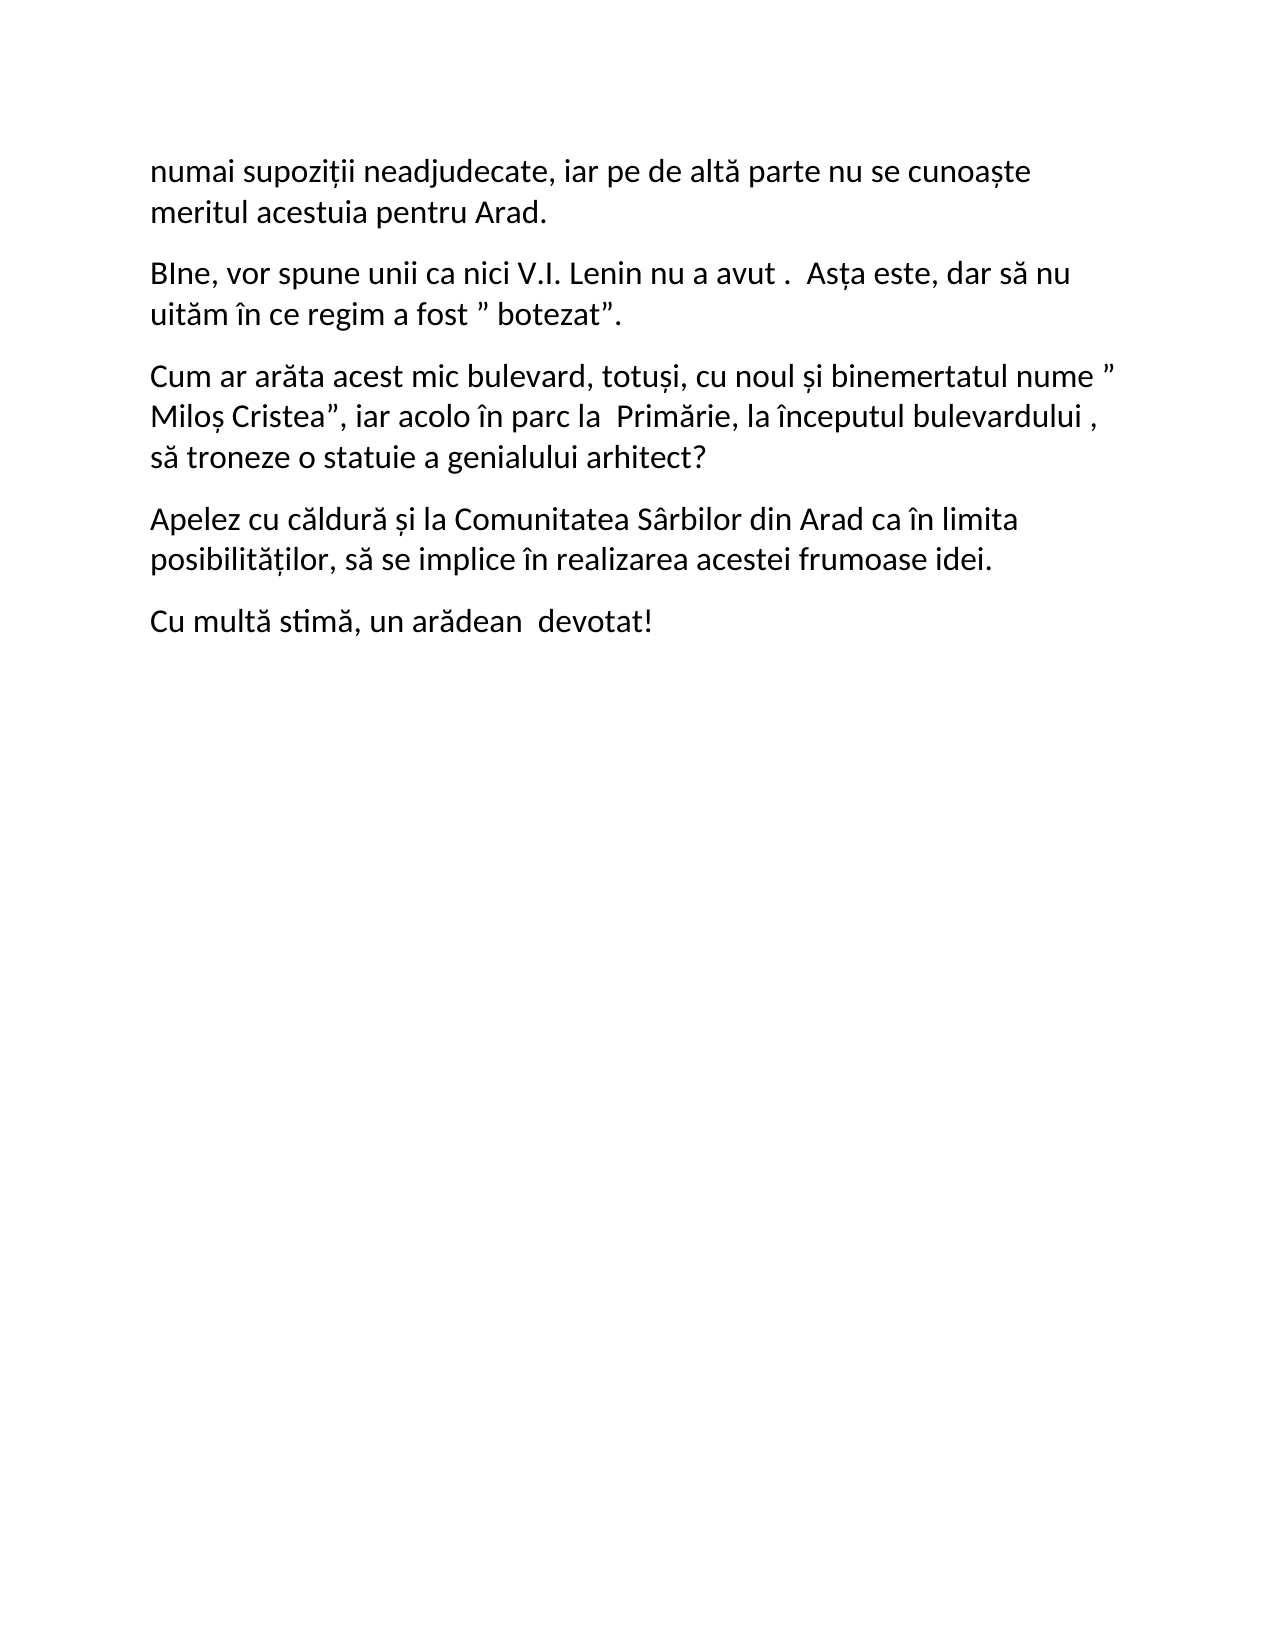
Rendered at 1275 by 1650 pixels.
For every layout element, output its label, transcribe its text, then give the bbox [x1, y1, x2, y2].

text BIne, vor spune unii ca nici V.I. Lenin nu a avut . Asța este, dar să nu uităm în ce regim a fost ” botezat”. [150, 252, 1125, 334]
text Cum ar arăta acest mic bulevard, totuși, cu noul și binemertatul nume ” Miloș Cristea”, iar acolo în parc la Primărie, la începutul bulevardului , să troneze o statuie a genialului arhitect? [150, 354, 1125, 477]
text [150, 150, 1125, 231]
text Cu multă stimă, un arădean devotat! [150, 600, 1125, 641]
text Apelez cu căldură și la Comunitatea Sârbilor din Arad ca în limita posibilităților, să se implice în realizarea acestei frumoase idei. [150, 498, 1125, 579]
